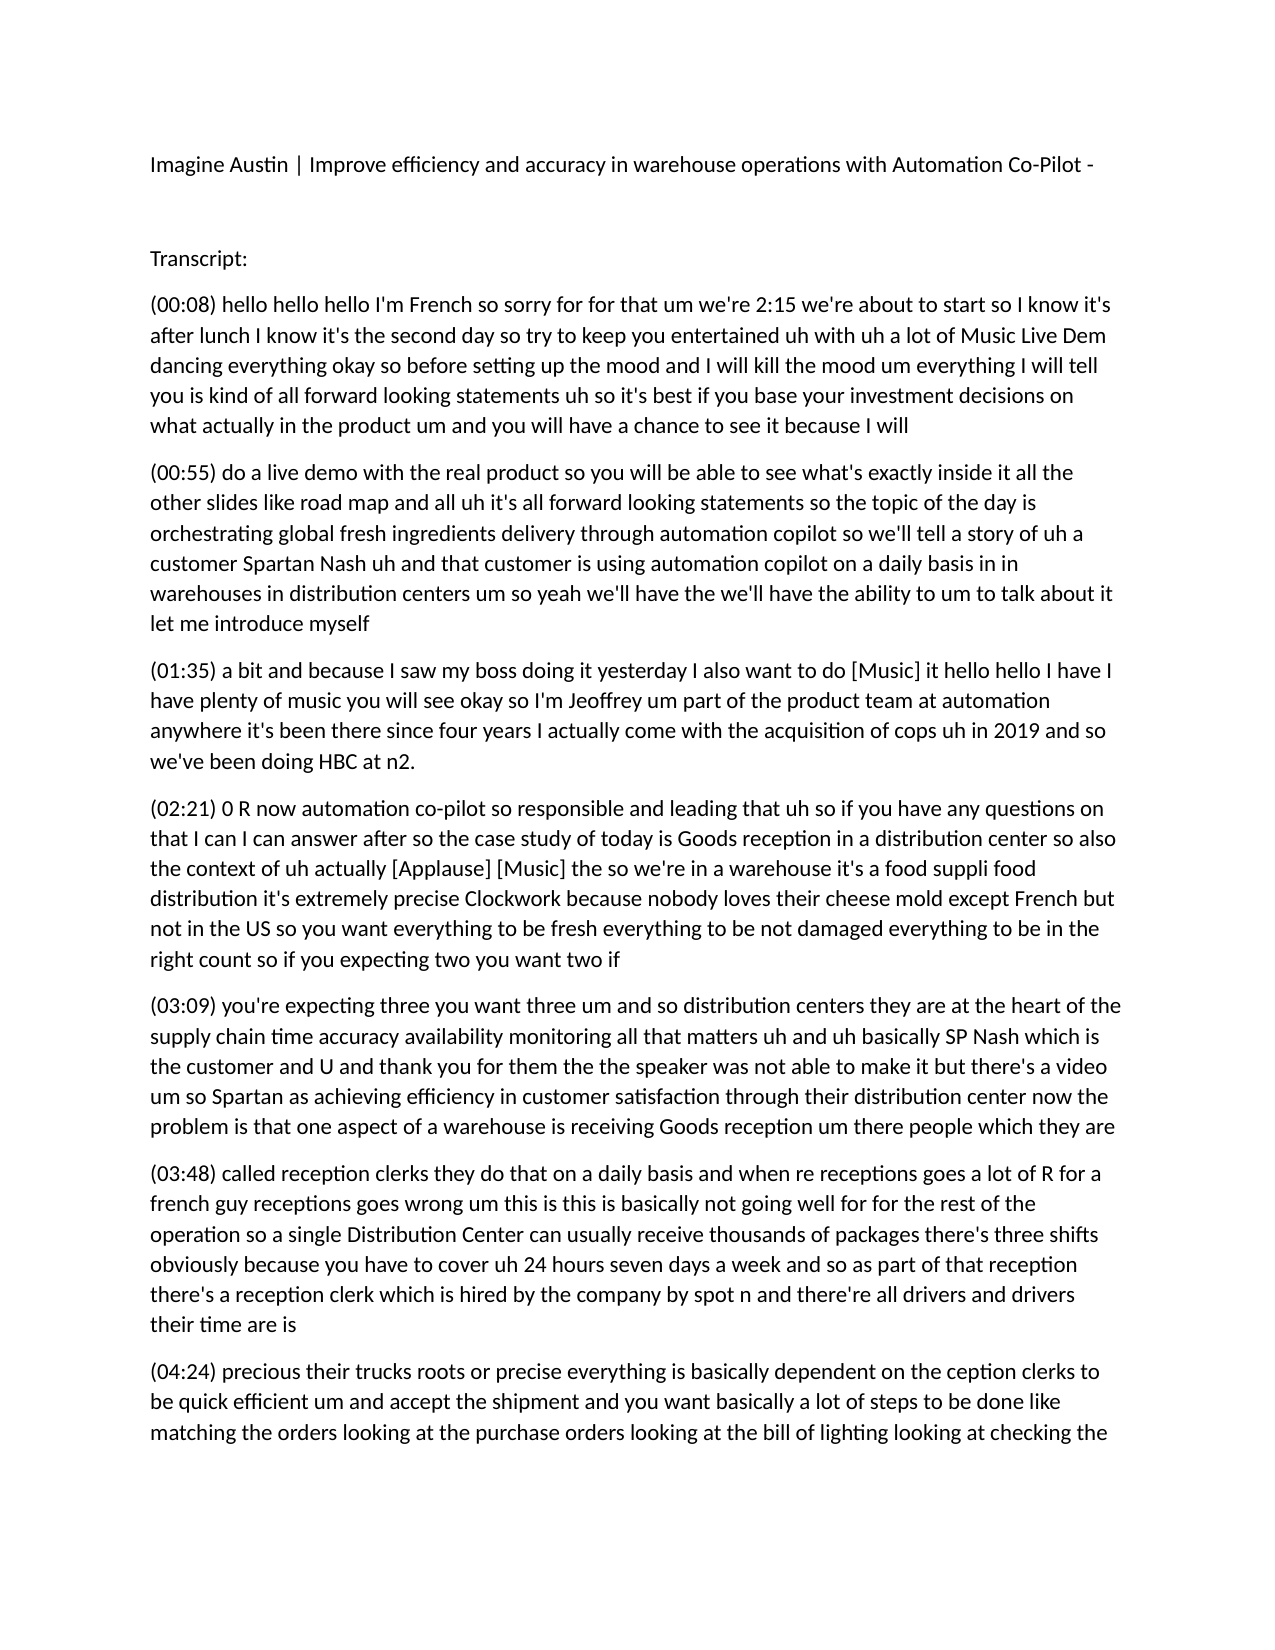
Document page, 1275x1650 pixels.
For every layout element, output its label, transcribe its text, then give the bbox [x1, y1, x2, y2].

text (03:48) called reception clerks they do that on a daily basis and when re receptions goes a lot of R for a french guy receptions goes wrong um this is this is basically not going well for for the rest of the operation so a single Distribution Center can usually receive thousands of packages there's three shifts obviously because you have to cover uh 24 hours seven days a week and so as part of that reception there's a reception clerk which is hired by the company by spot n and there're all drivers and drivers their time are is [150, 1159, 1125, 1338]
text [150, 1357, 1125, 1446]
text (00:08) hello hello hello I'm French so sorry for for that um we're 2:15 we're about to start so I know it's after lunch I know it's the second day so try to keep you entertained uh with uh a lot of Music Live Dem dancing everything okay so before setting up the mood and I will kill the mood um everything I will tell you is kind of all forward looking statements uh so it's best if you base your investment decisions on what actually in the product um and you will have a chance to see it because I will [150, 291, 1125, 439]
text (03:09) you're expecting three you want three um and so distribution centers they are at the heart of the supply chain time accuracy availability monitoring all that matters uh and uh basically SP Nash which is the customer and U and thank you for them the the speaker was not able to make it but there's a video um so Spartan as achieving efficiency in customer satisfaction through their distribution center now the problem is that one aspect of a warehouse is receiving Goods reception um there people which they are [150, 992, 1125, 1141]
text Transcript: [150, 244, 1125, 272]
text (00:55) do a live demo with the real product so you will be able to see what's exactly inside it all the other slides like road map and all uh it's all forward looking statements so the topic of the day is orchestrating global fresh ingredients delivery through automation copilot so we'll tell a story of uh a customer Spartan Nash uh and that customer is using automation copilot on a daily basis in in warehouses in distribution centers um so yeah we'll have the we'll have the ability to um to talk about it let me introduce myself [150, 458, 1125, 637]
text Imagine Austin | Improve efficiency and accuracy in warehouse operations with Automation Co-Pilot - [150, 150, 1125, 178]
text (02:21) 0 R now automation co-pilot so responsible and leading that uh so if you have any questions on that I can I can answer after so the case study of today is Goods reception in a distribution center so also the context of uh actually [Applause] [Music] the so we're in a warehouse it's a food suppli food distribution it's extremely precise Clockwork because nobody loves their cheese mold except French but not in the US so you want everything to be fresh everything to be not damaged everything to be in the right count so if you expecting two you want two if [150, 794, 1125, 973]
text (01:35) a bit and because I saw my boss doing it yesterday I also want to do [Music] it hello hello I have I have plenty of music you will see okay so I'm Jeoffrey um part of the product team at automation anywhere it's been there since four years I actually come with the acquisition of cops uh in 2019 and so we've been doing HBC at n2. [150, 656, 1125, 775]
